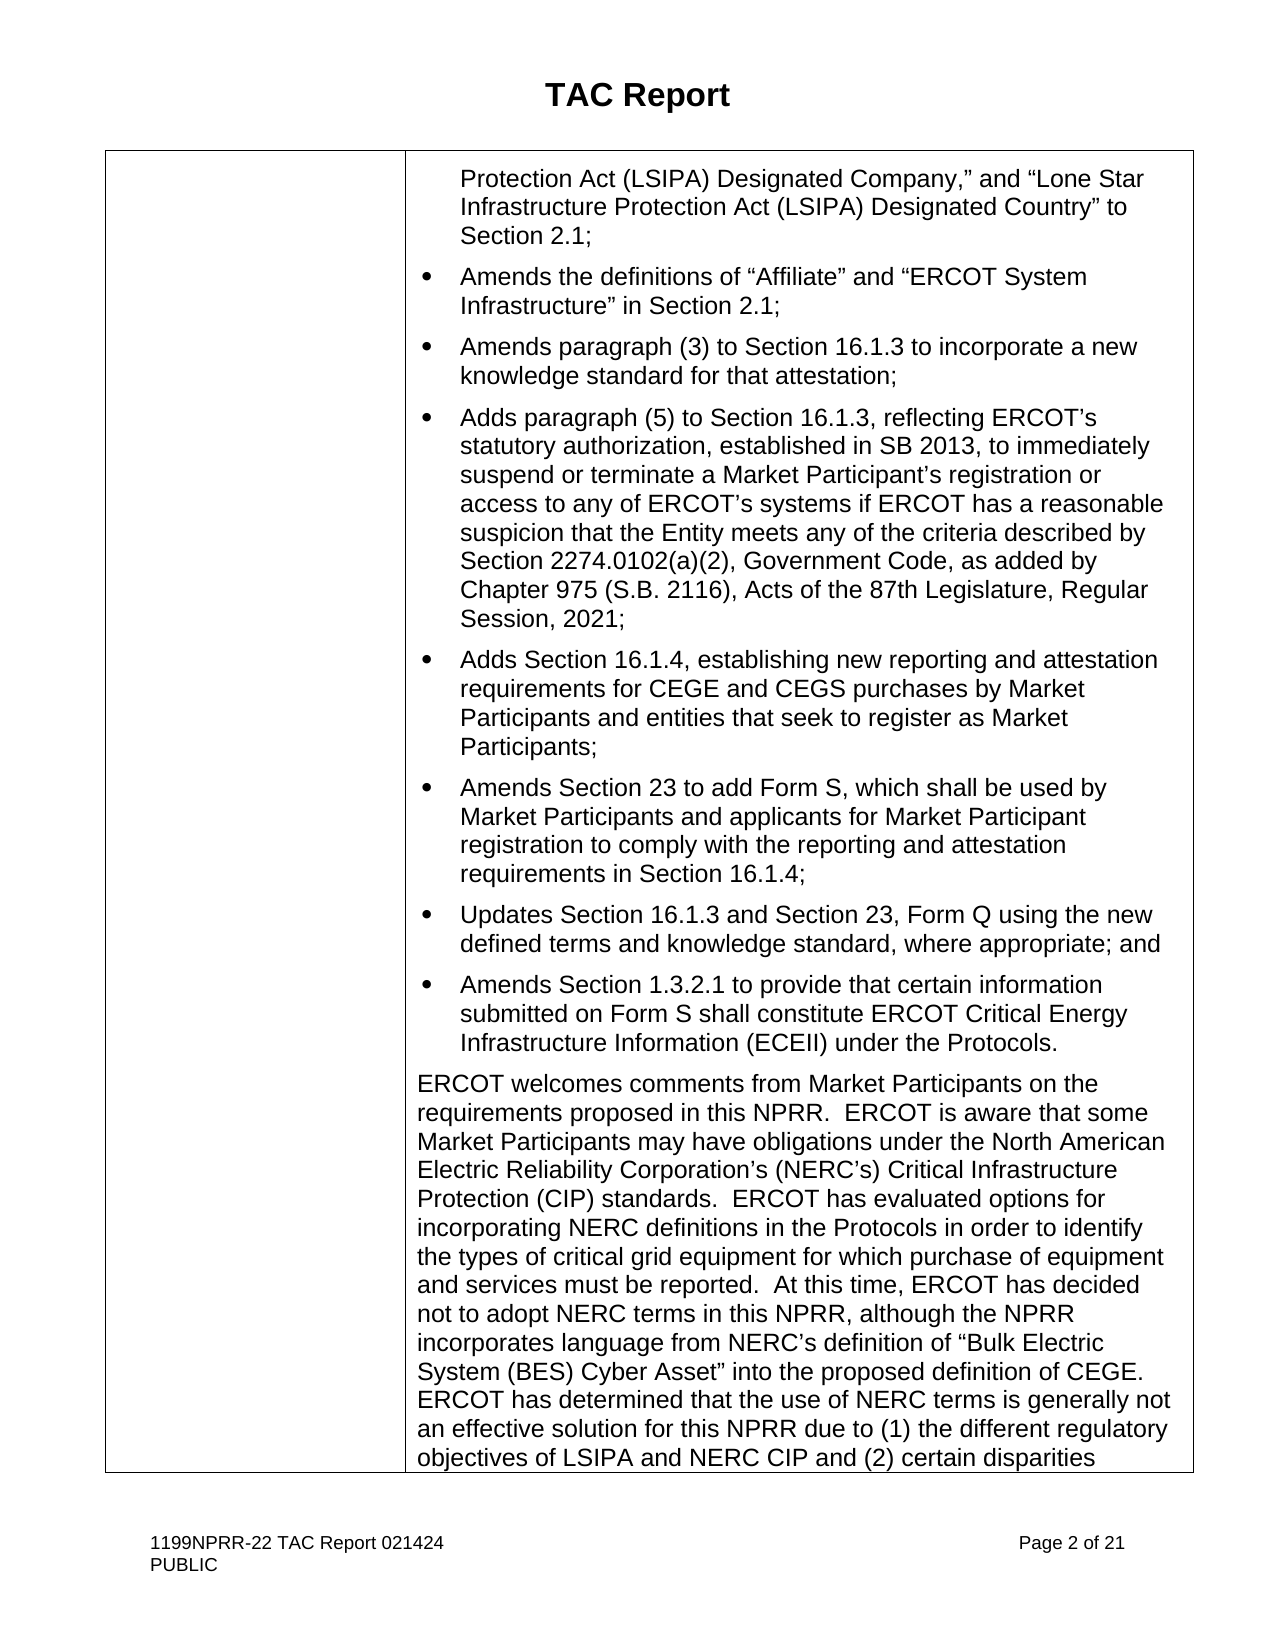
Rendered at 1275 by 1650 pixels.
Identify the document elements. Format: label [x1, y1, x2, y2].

table_cell [106, 151, 405, 1472]
table_cell [406, 151, 1193, 1472]
